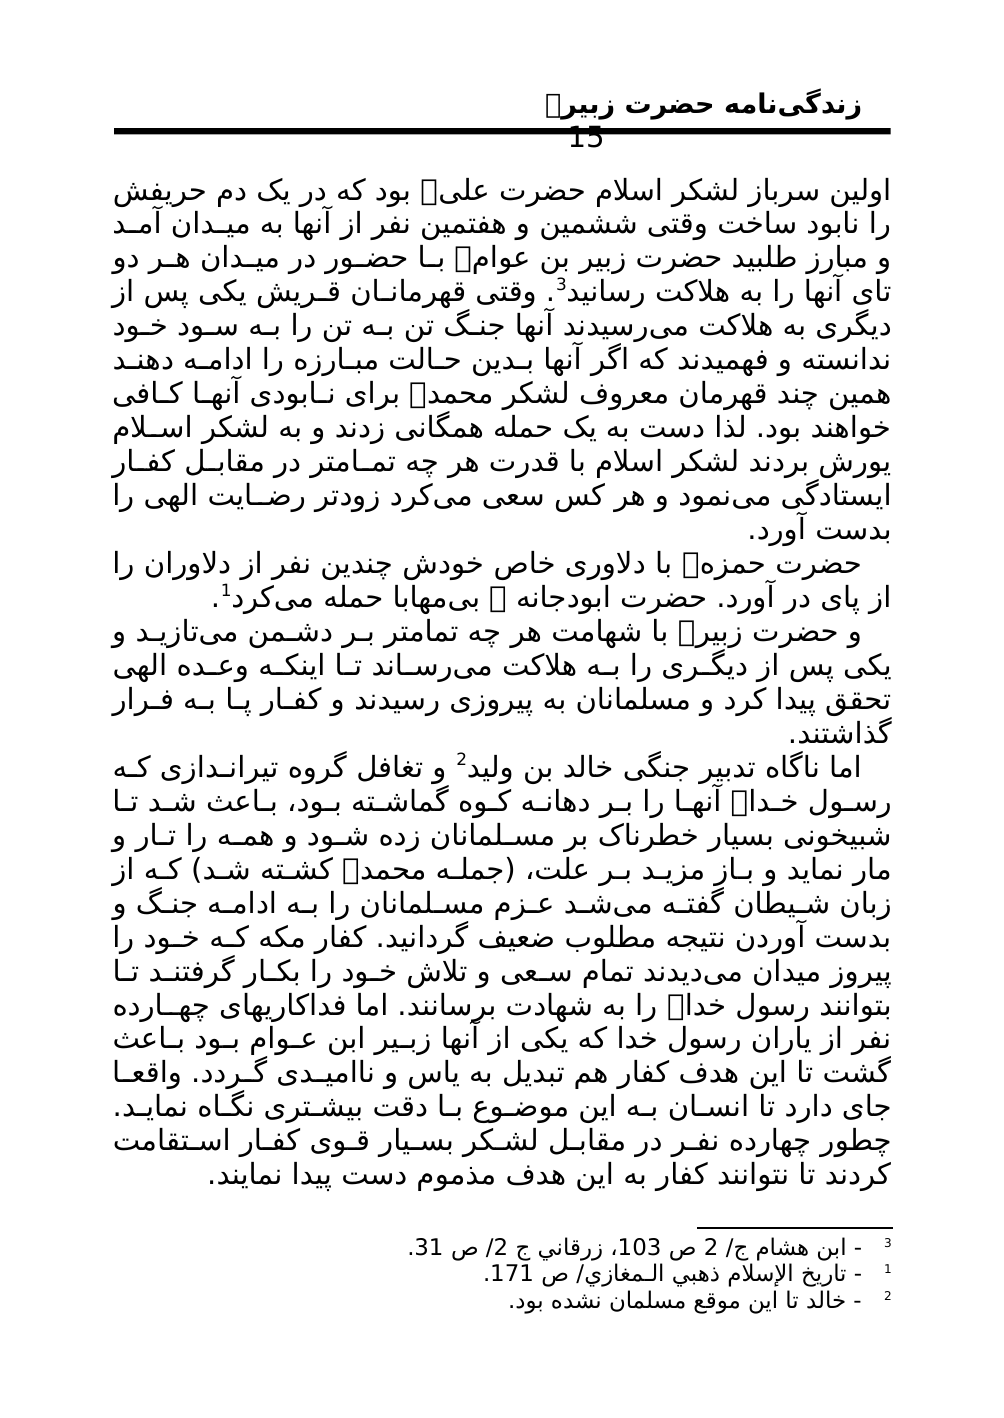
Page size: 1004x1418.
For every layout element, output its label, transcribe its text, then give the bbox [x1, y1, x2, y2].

text اما ناگاه تدبیر جنگی خالد بن ولید و تغافل گروه تیراندازی که رسول خدا آنها را بر دهانه کوه گماشته بود، باعث شد تا شبیخونی بسیار خطرناک بر مسلمانان زده شود و همه را تار و مار نماید و باز مزید بر علت، (جمله محمد کشته شد) که از زبان شیطان گفته می‌شد عزم مسلمانان را به ادامه جنگ و بدست آوردن نتیجه مطلوب ضعیف گردانید. کفار مکه که خود را پیروز میدان می‌دیدند تمام سعی و تلاش خود را بکار گرفتند تا بتوانند رسول خدا را به شهادت برسانند. اما فداکاریهای چهارده نفر از یاران رسول خدا که یکی از آنها زبیر ابن عوام بود باعث گشت تا این هدف کفار هم تبدیل به یاس و ناامیدی گردد. واقعا جای دارد تا انسان به این موضوع با دقت بیشتری نگاه نماید. چطور چهارده نفر در مقابل لشکر بسیار قوی کفار استقامت کردند تا نتوانند کفار به این هدف مذموم دست پیدا نمایند. [112, 750, 892, 1192]
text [112, 173, 892, 546]
text حضرت حمزه با دلاوری خاص خودش چندین نفر از دلاوران را از پای در آورد. حضرت ابودجانه بی‌مهابا حمله می‌کرد. [112, 546, 892, 614]
text و حضرت زبیر با شهامت هر چه تمامتر بر دشمن می‌تازید و یکی پس از دیگری را به هلاکت می‌رساند تا اینکه وعده الهی تحقق پیدا کرد و مسلمانان به پیروزی رسیدند و کفار پا به فرار گذاشتند. [112, 614, 892, 750]
